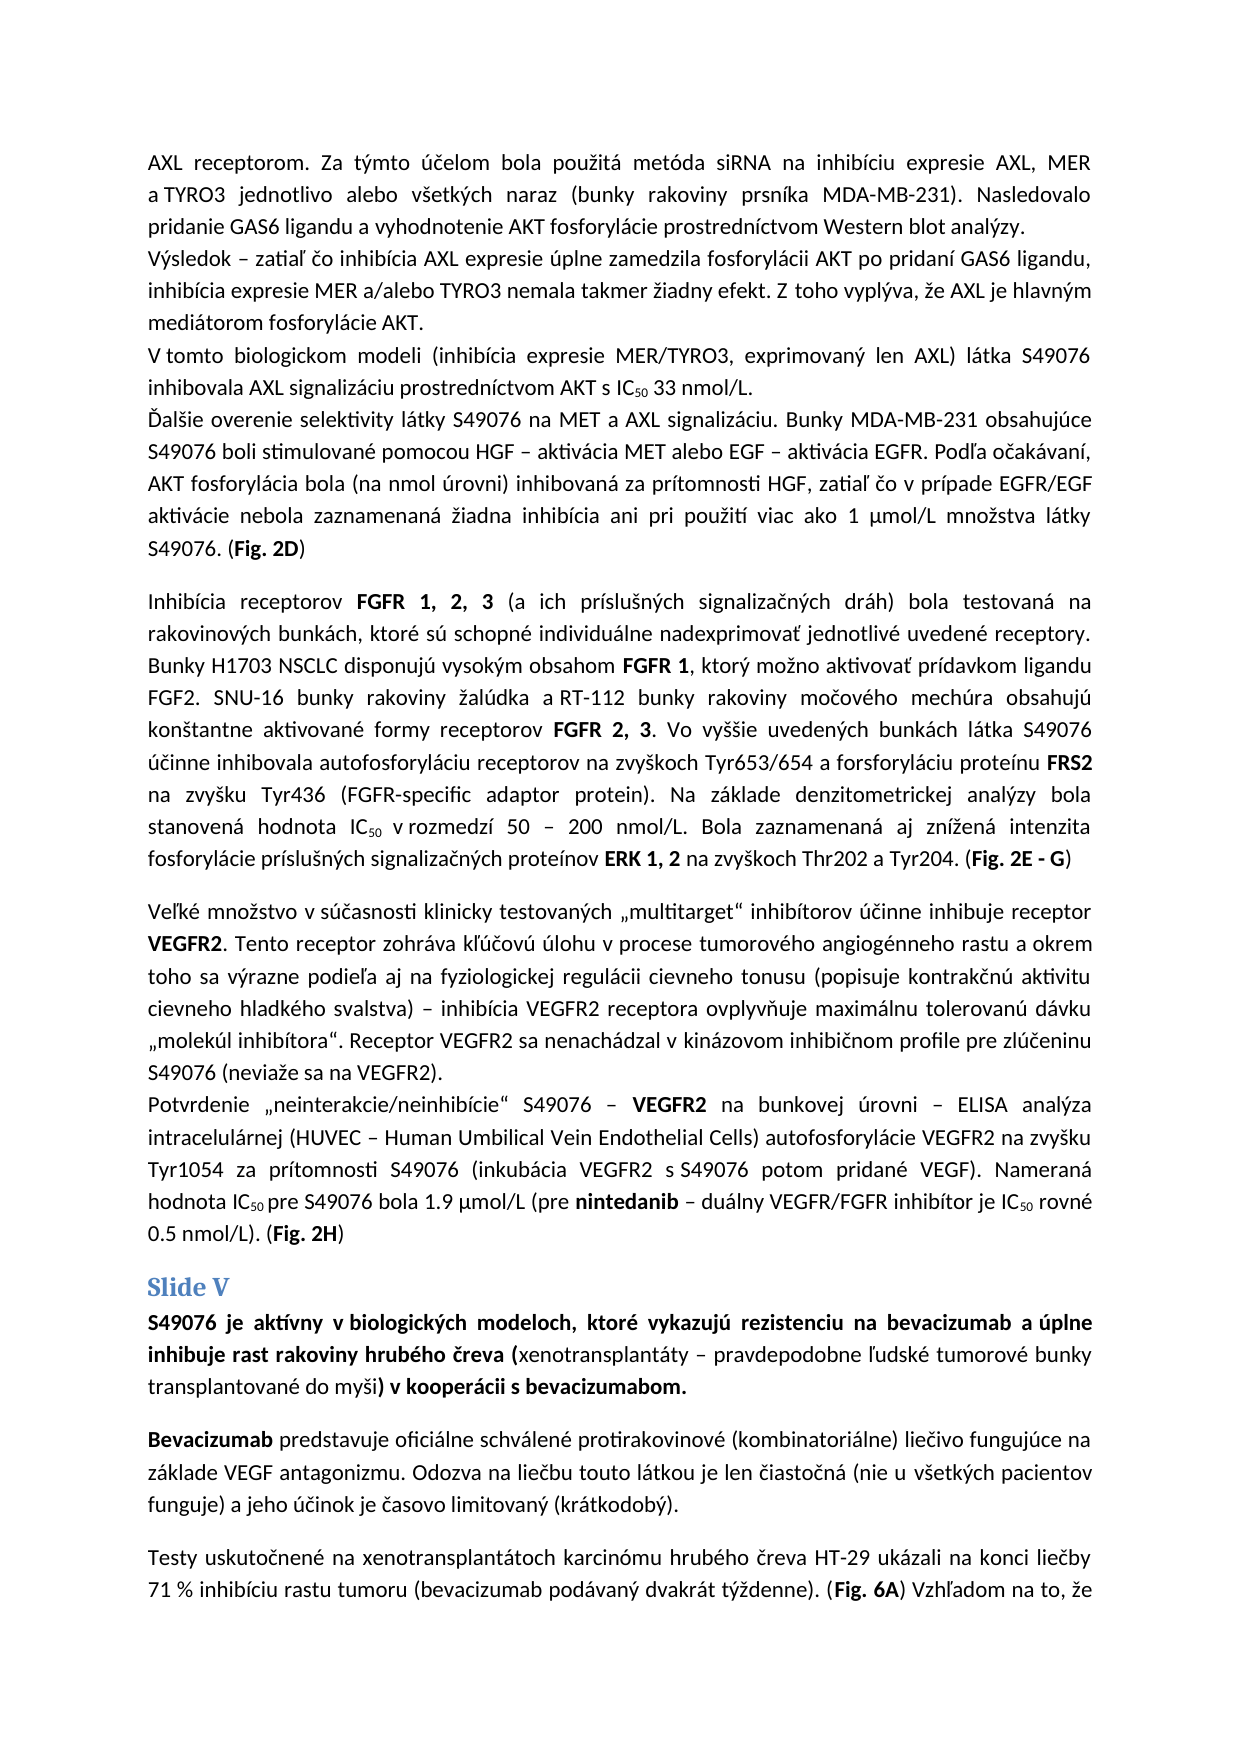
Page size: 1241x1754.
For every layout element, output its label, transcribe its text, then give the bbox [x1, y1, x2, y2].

text S49076 je aktívny v biologických modeloch, ktoré vykazujú rezistenciu na bevacizumab a úplne inhibuje rast rakoviny hrubého čreva (xenotransplantáty – pravdepodobne ľudské tumorové bunky transplantované do myši) v kooperácii s bevacizumabom. [148, 1308, 1093, 1400]
text V tomto biologickom modeli (inhibícia expresie MER/TYRO3, exprimovaný len AXL) látka S49076 inhibovala AXL signalizáciu prostredníctvom AKT s IC50 33 nmol/L. [148, 341, 1093, 401]
text Inhibícia receptorov FGFR 1, 2, 3 (a ich príslušných signalizačných dráh) bola testovaná na rakovinových bunkách, ktoré sú schopné individuálne nadexprimovať jednotlivé uvedené receptory. Bunky H1703 NSCLC disponujú vysokým obsahom FGFR 1, ktorý možno aktivovať prídavkom ligandu FGF2. SNU-16 bunky rakoviny žalúdka a RT-112 bunky rakoviny močového mechúra obsahujú konštantne aktivované formy receptorov FGFR 2, 3. Vo vyššie uvedených bunkách látka S49076 účinne inhibovala autofosforyláciu receptorov na zvyškoch Tyr653/654 a forsforyláciu proteínu FRS2 na zvyšku Tyr436 (FGFR-specific adaptor protein). Na základe denzitometrickej analýzy bola stanovená hodnota IC50 v rozmedzí 50 – 200 nmol/L. Bola zaznamenaná aj znížená intenzita fosforylácie príslušných signalizačných proteínov ERK 1, 2 na zvyškoch Thr202 a Tyr204. (Fig. 2E - G) [148, 587, 1093, 872]
text Veľké množstvo v súčasnosti klinicky testovaných „multitarget“ inhibítorov účinne inhibuje receptor VEGFR2. Tento receptor zohráva kľúčovú úlohu v procese tumorového angiogénneho rastu a okrem toho sa výrazne podieľa aj na fyziologickej regulácii cievneho tonusu (popisuje kontrakčnú aktivitu cievneho hladkého svalstva) – inhibícia VEGFR2 receptora ovplyvňuje maximálnu tolerovanú dávku „molekúl inhibítora“. Receptor VEGFR2 sa nenachádzal v kinázovom inhibičnom profile pre zlúčeninu S49076 (neviaže sa na VEGFR2). [148, 897, 1093, 1086]
text Potvrdenie „neinterakcie/neinhibície“ S49076 – VEGFR2 na bunkovej úrovni – ELISA analýza intracelulárnej (HUVEC – Human Umbilical Vein Endothelial Cells) autofosforylácie VEGFR2 na zvyšku Tyr1054 za prítomnosti S49076 (inkubácia VEGFR2 s S49076 potom pridané VEGF). Nameraná hodnota IC50 pre S49076 bola 1.9 µmol/L (pre nintedanib – duálny VEGFR/FGFR inhibítor je IC50 rovné 0.5 nmol/L). (Fig. 2H) [148, 1091, 1093, 1247]
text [148, 148, 1093, 240]
text Bevacizumab predstavuje oficiálne schválené protirakovinové (kombinatoriálne) liečivo fungujúce na základe VEGF antagonizmu. Odozva na liečbu touto látkou je len čiastočná (nie u všetkých pacientov funguje) a jeho účinok je časovo limitovaný (krátkodobý). [148, 1425, 1093, 1518]
text Výsledok – zatiaľ čo inhibícia AXL expresie úplne zamedzila fosforylácii AKT po pridaní GAS6 ligandu, inhibícia expresie MER a/alebo TYRO3 nemala takmer žiadny efekt. Z toho vyplýva, že AXL je hlavným mediátorom fosforylácie AKT. [148, 244, 1093, 337]
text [148, 1543, 1093, 1603]
text Ďalšie overenie selektivity látky S49076 na MET a AXL signalizáciu. Bunky MDA-MB-231 obsahujúce S49076 boli stimulované pomocou HGF – aktivácia MET alebo EGF – aktivácia EGFR. Podľa očakávaní, AKT fosforylácia bola (na nmol úrovni) inhibovaná za prítomnosti HGF, zatiaľ čo v prípade EGFR/EGF aktivácie nebola zaznamenaná žiadna inhibícia ani pri použití viac ako 1 µmol/L množstva látky S49076. (Fig. 2D) [148, 405, 1093, 562]
subtitle Slide V [148, 1272, 1093, 1303]
